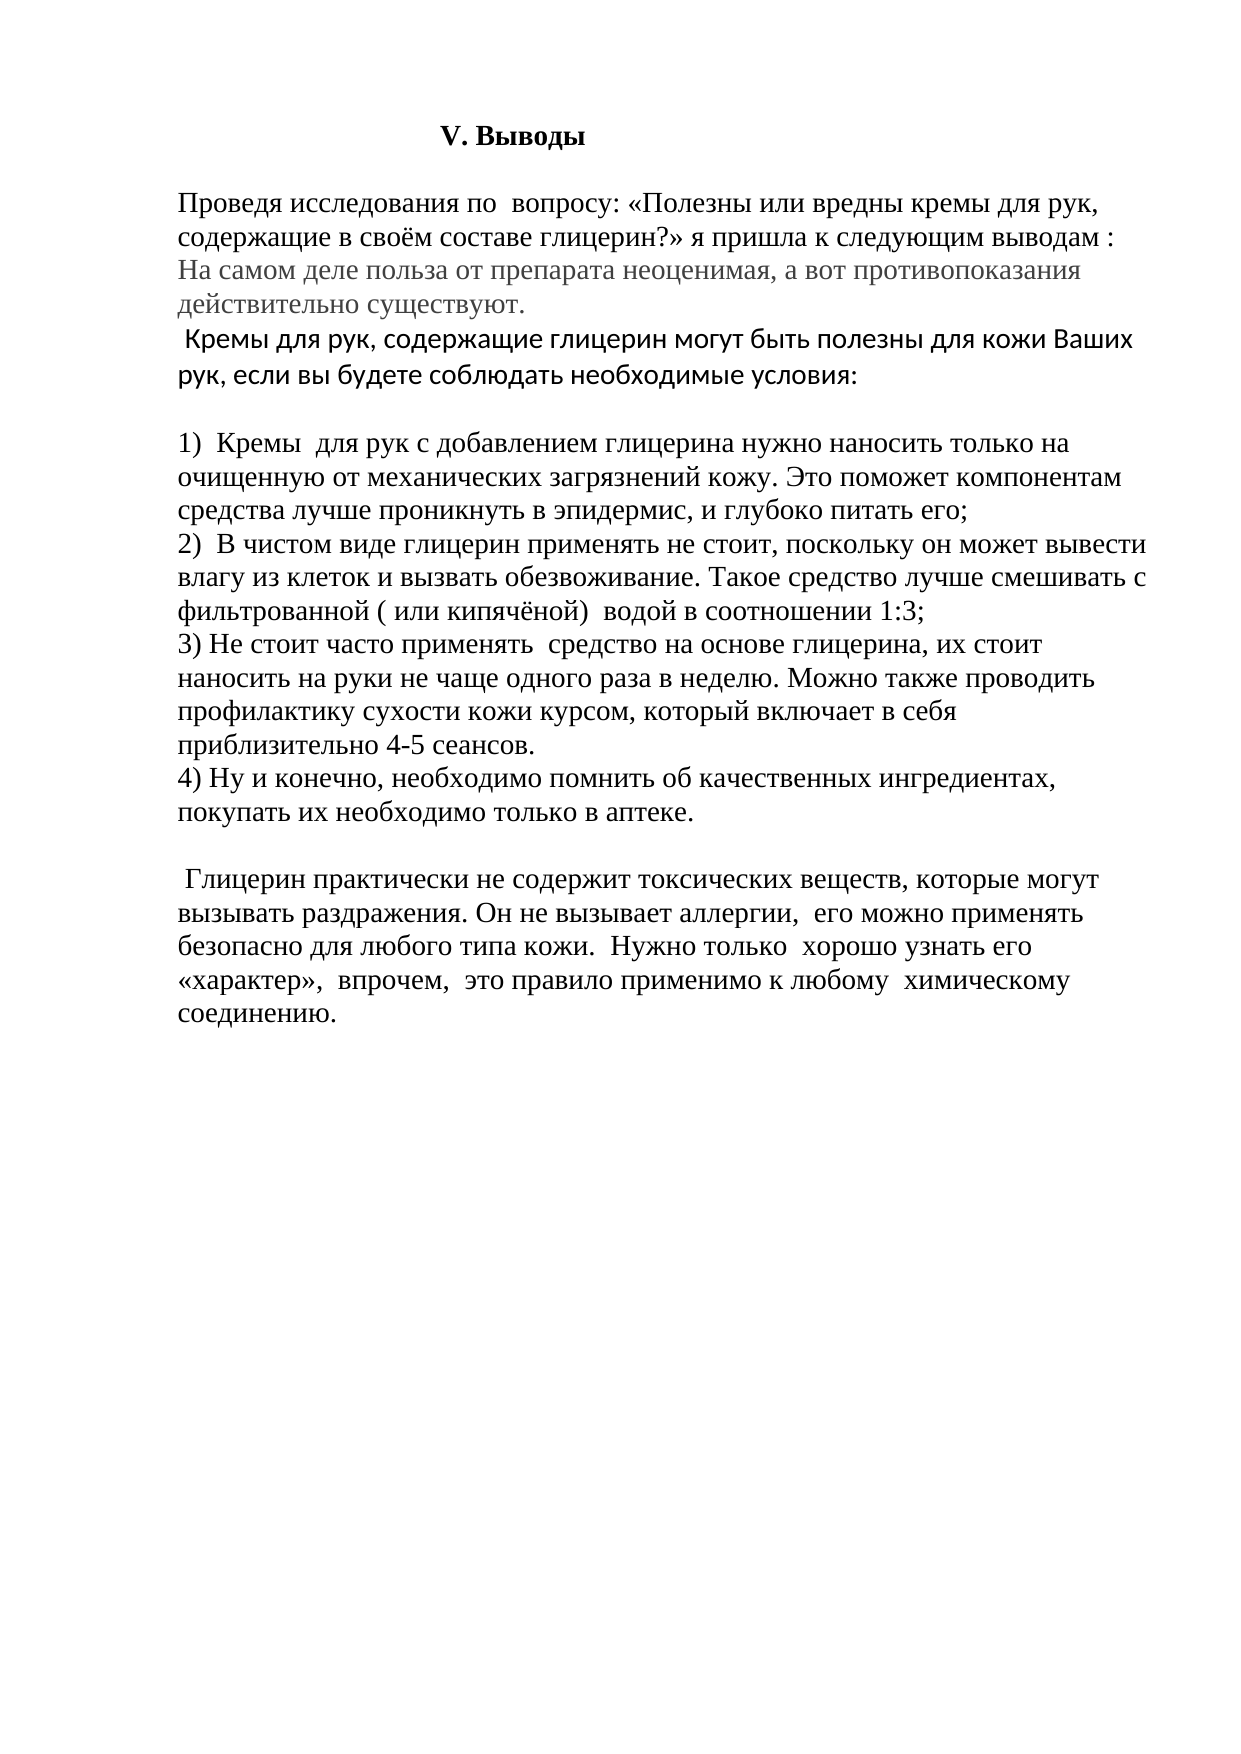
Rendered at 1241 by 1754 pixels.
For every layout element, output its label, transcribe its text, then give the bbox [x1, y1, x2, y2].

text Глицерин практически не содержит токсических веществ, которые могут вызывать раздражения. Он не вызывает аллергии, его можно применять безопасно для любого типа кожи. Нужно только хорошо узнать его «характер», впрочем, это правило применимо к любому химическому соединению. [337, 861, 1152, 1029]
text На самом деле польза от препарата неоценимая, а вот противопоказания действительно существуют. [177, 252, 1152, 320]
text Кремы для рук, содержащие глицерин могут быть полезны для кожи Ваших рук, если вы будете соблюдать необходимые условия: [177, 320, 1152, 392]
text 3) Не стоит часто применять средство на основе глицерина, их стоит наносить на руки не чаще одного раза в неделю. Можно также проводить профилактику сухости кожи курсом, который включает в себя приблизительно 4-5 сеансов. [177, 626, 1152, 761]
text 4) Ну и конечно, необходимо помнить об качественных ингредиентах, покупать их необходимо только в аптеке. [177, 761, 1152, 828]
text V. Выводы [177, 118, 1152, 152]
text 2) В чистом виде глицерин применять не стоит, поскольку он может вывести влагу из клеток и вызвать обезвоживание. Такое средство лучше смешивать с фильтрованной ( или кипячёной) водой в соотношении 1:3; [177, 526, 1152, 626]
text 1) Кремы для рук с добавлением глицерина нужно наносить только на очищенную от механических загрязнений кожу. Это поможет компонентам средства лучше проникнуть в эпидермис, и глубоко питать его; [177, 425, 1152, 526]
text Проведя исследования по вопросу: «Полезны или вредны кремы для рук, содержащие в своём составе глицерин?» я пришла к следующим выводам : [177, 185, 1152, 252]
